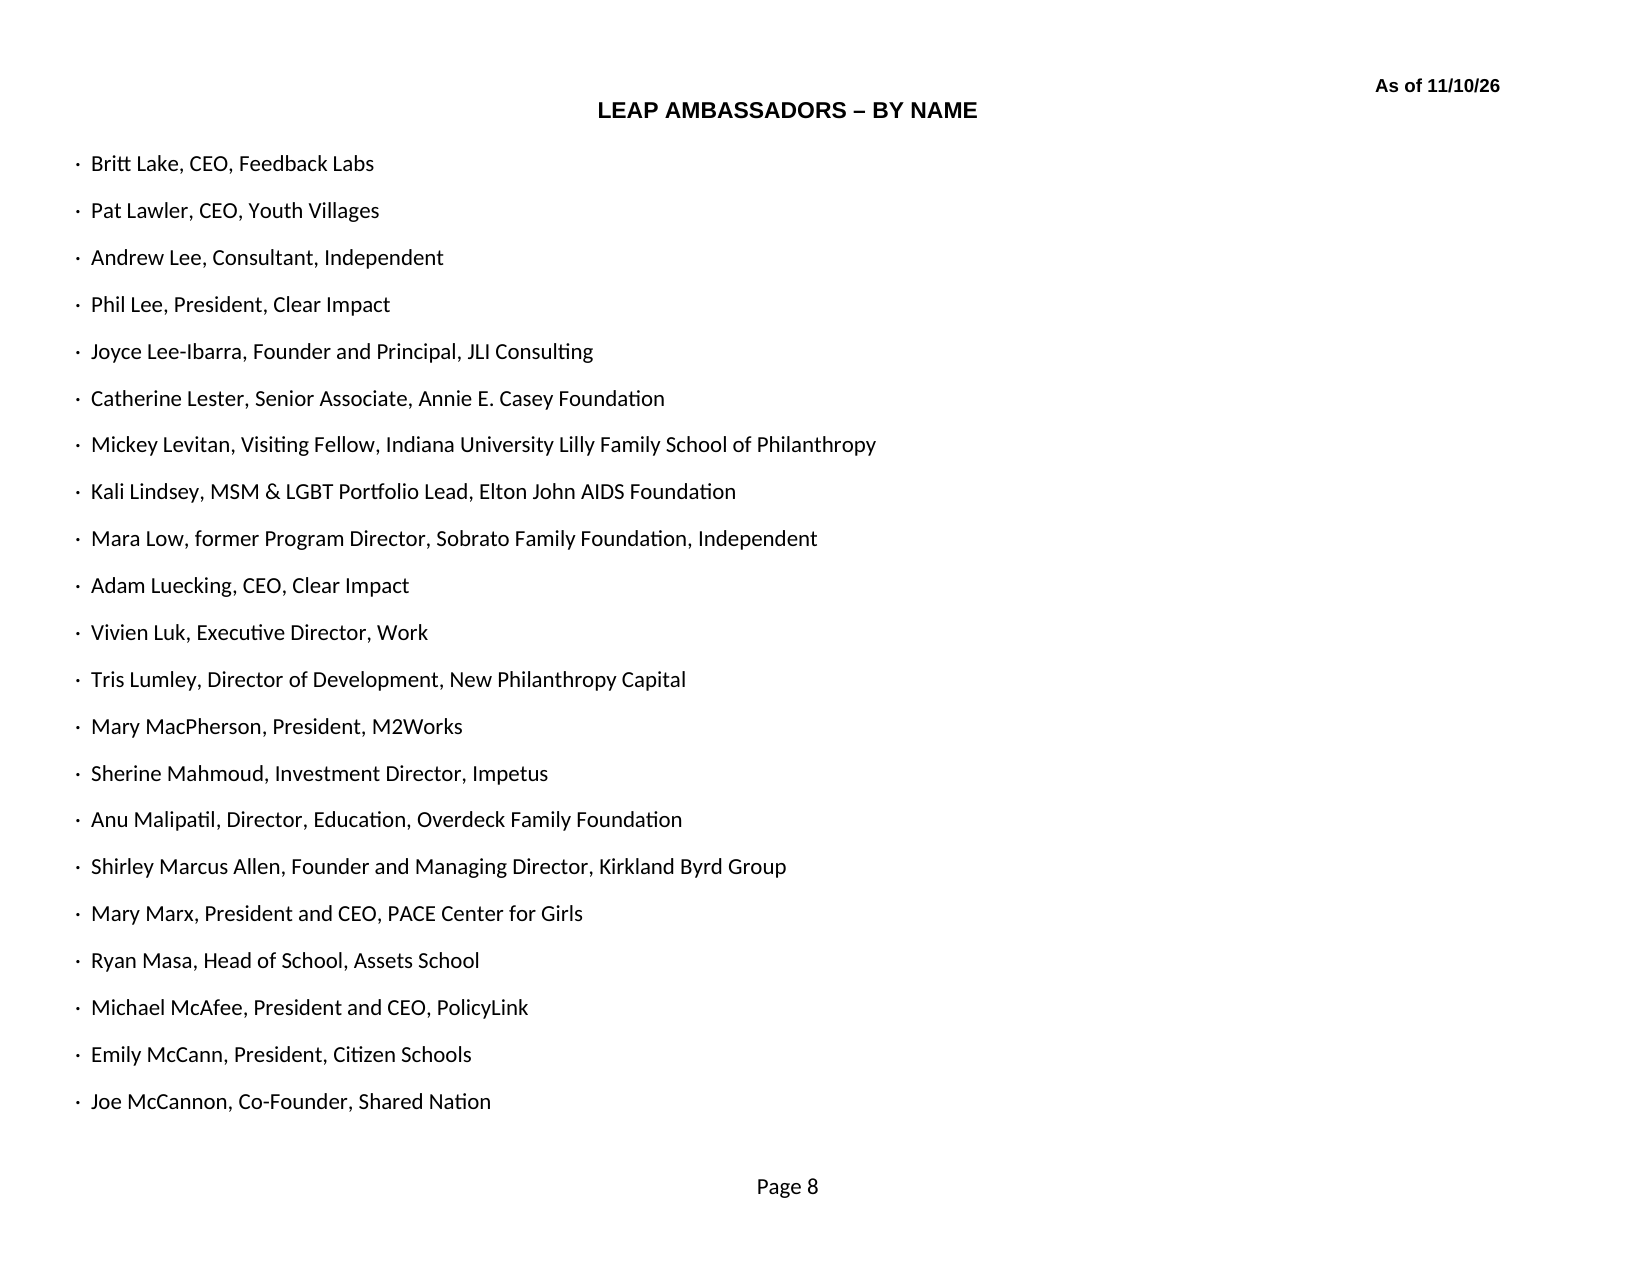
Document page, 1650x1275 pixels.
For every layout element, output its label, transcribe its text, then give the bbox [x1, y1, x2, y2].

text · Phil Lee, President, Clear Impact [75, 290, 1500, 318]
text · Shirley Marcus Allen, Founder and Managing Director, Kirkland Byrd Group [75, 852, 1500, 880]
text · Michael McAfee, President and CEO, PolicyLink [75, 993, 1500, 1021]
text · Andrew Lee, Consultant, Independent [75, 243, 1500, 271]
text · Mary Marx, President and CEO, PACE Center for Girls [75, 899, 1500, 927]
text · Anu Malipatil, Director, Education, Overdeck Family Foundation [75, 806, 1500, 833]
text · Mary MacPherson, President, M2Works [75, 712, 1500, 740]
text · Joyce Lee-Ibarra, Founder and Principal, JLI Consulting [75, 337, 1500, 365]
text · Sherine Mahmoud, Investment Director, Impetus [75, 759, 1500, 787]
text · Kali Lindsey, MSM & LGBT Portfolio Lead, Elton John AIDS Foundation [75, 477, 1500, 505]
text · Pat Lawler, CEO, Youth Villages [75, 196, 1500, 224]
text · Mara Low, former Program Director, Sobrato Family Foundation, Independent [75, 524, 1500, 552]
text · Emily McCann, President, Citizen Schools [75, 1040, 1500, 1068]
text · Ryan Masa, Head of School, Assets School [75, 946, 1500, 974]
text · Joe McCannon, Co-Founder, Shared Nation [75, 1087, 1500, 1115]
text · Britt Lake, CEO, Feedback Labs [75, 149, 1500, 177]
text · Mickey Levitan, Visiting Fellow, Indiana University Lilly Family School of Philanthropy [75, 431, 1500, 458]
text · Adam Luecking, CEO, Clear Impact [75, 571, 1500, 599]
text · Tris Lumley, Director of Development, New Philanthropy Capital [75, 665, 1500, 693]
text · Vivien Luk, Executive Director, Work [75, 618, 1500, 646]
text · Catherine Lester, Senior Associate, Annie E. Casey Foundation [75, 384, 1500, 412]
